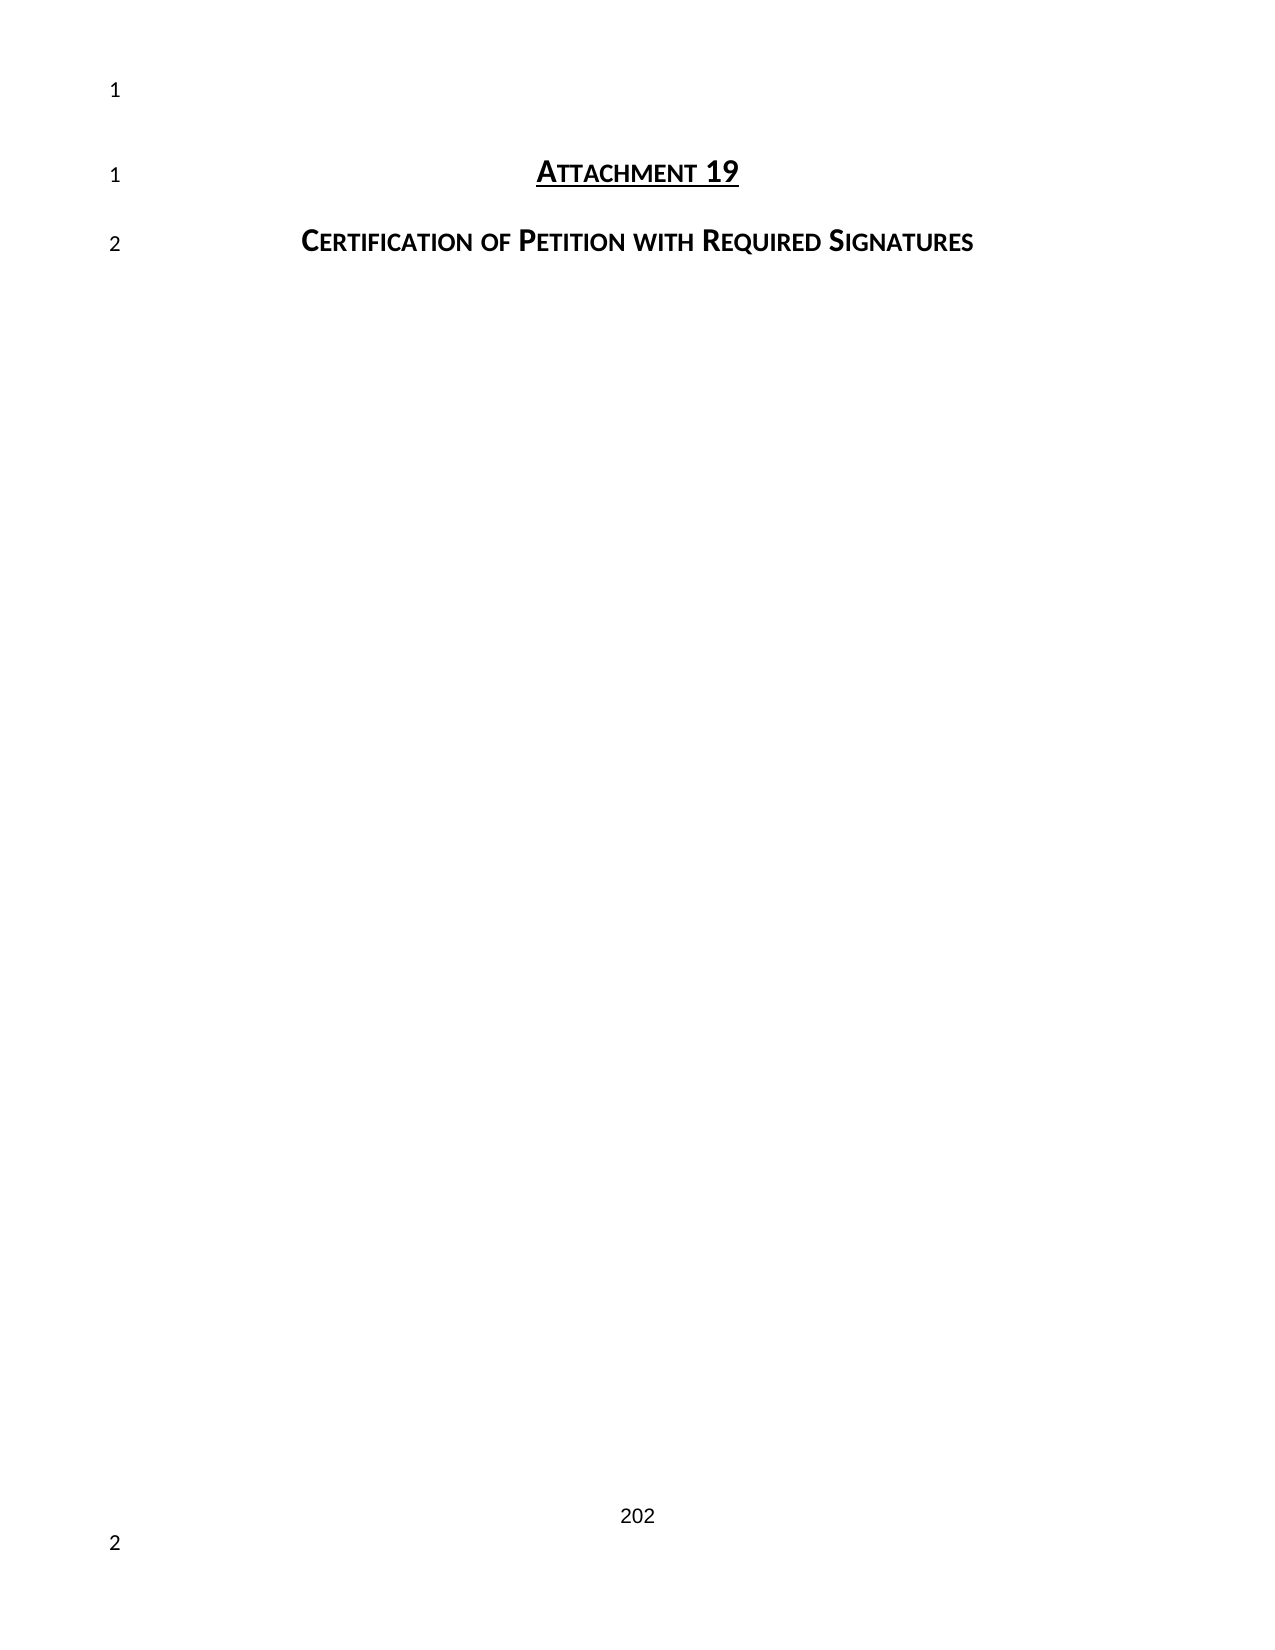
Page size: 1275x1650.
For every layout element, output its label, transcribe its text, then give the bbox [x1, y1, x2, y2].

text Certification of Petition with Required Signatures [150, 219, 1125, 260]
text Attachment 19 [150, 150, 1125, 191]
